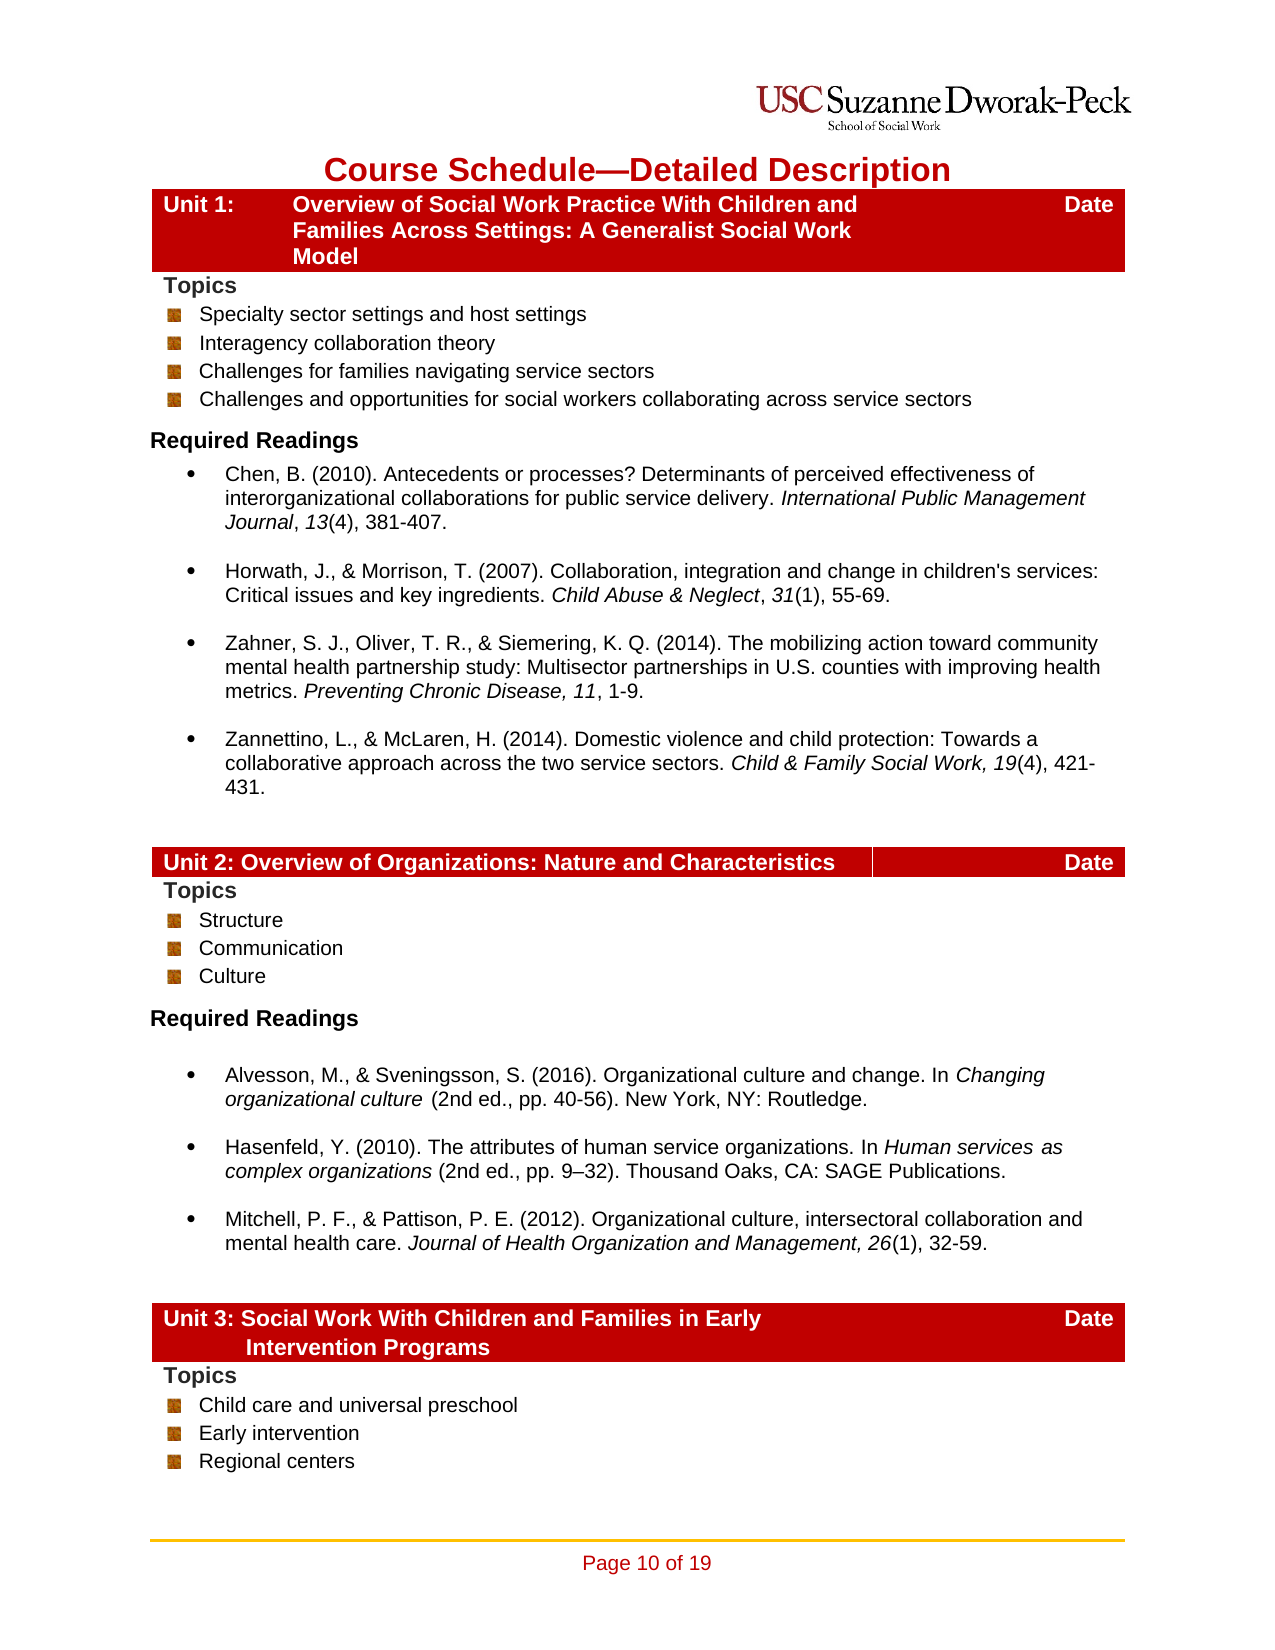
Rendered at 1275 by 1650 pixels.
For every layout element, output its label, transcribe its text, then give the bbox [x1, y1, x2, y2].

subtitle Required Readings [150, 427, 1125, 453]
picture [164, 1451, 181, 1469]
table_cell Child care and universal preschool Early intervention Regional centers [152, 1389, 1125, 1477]
text Course Schedule―Detailed Description [150, 150, 1125, 188]
picture [164, 333, 181, 350]
subtitle Required Readings [150, 1004, 1125, 1031]
table_header Date [914, 189, 1125, 272]
picture [164, 938, 181, 956]
picture [164, 966, 181, 984]
table_cell Topics [152, 1362, 1125, 1388]
list Chen, B. (2010). Antecedents or processes? Determinants of perceived effectiveness of interorganizational collaborations for public service delivery. International Public Management Journal, 13(4), 381-407. [187, 462, 1125, 534]
list Alvesson, M., & Sveningsson, S. (2016). Organizational culture and change. In Changing organizational culture (2nd ed., pp. 40-56). New York, NY: Routledge. [187, 1063, 1125, 1111]
picture [164, 361, 181, 379]
list Mitchell, P. F., & Pattison, P. E. (2012). Organizational culture, intersectoral collaboration and mental health care. Journal of Health Organization and Management, 26(1), 32-59. [187, 1207, 1125, 1255]
picture [164, 305, 181, 322]
list Hasenfeld, Y. (2010). The attributes of human service organizations. In Human services as complex organizations (2nd ed., pp. 9–32). Thousand Oaks, CA: SAGE Publications. [187, 1135, 1125, 1183]
list Zannettino, L., & McLaren, H. (2014). Domestic violence and child protection: Towards a collaborative approach across the two service sectors. Child & Family Social Work, 19(4), 421-431. [187, 727, 1125, 799]
picture [164, 1423, 181, 1441]
list Zahner, S. J., Oliver, T. R., & Siemering, K. Q. (2014). The mobilizing action toward community mental health partnership study: Multisector partnerships in U.S. counties with improving health metrics. Preventing Chronic Disease, 11, 1-9. [187, 631, 1125, 703]
table_cell Specialty sector settings and host settings Interagency collaboration theory Challenges for families navigating service sectors Challenges and opportunities for social workers collaborating across service sectors [152, 298, 1125, 415]
picture [164, 1395, 181, 1413]
picture [164, 389, 181, 407]
table_header Date [873, 847, 1125, 877]
table_cell Topics [152, 877, 1125, 903]
table_header Unit 1: Overview of Social Work Practice With Children and Families Across Settings: A Generalist Social Work Model [152, 189, 914, 272]
picture [164, 910, 181, 928]
table_header Unit 3: Social Work With Children and Families in Early Intervention Programs [152, 1303, 887, 1362]
list Horwath, J., & Morrison, T. (2007). Collaboration, integration and change in children's services: Critical issues and key ingredients. Child Abuse & Neglect, 31(1), 55-69. [187, 559, 1125, 607]
table_header Unit 2: Overview of Organizations: Nature and Characteristics [152, 847, 872, 877]
picture [750, 75, 1144, 138]
table_cell Structure Communication Culture [152, 904, 1125, 992]
table_header Date [887, 1303, 1125, 1362]
table_cell Topics [152, 272, 1125, 298]
